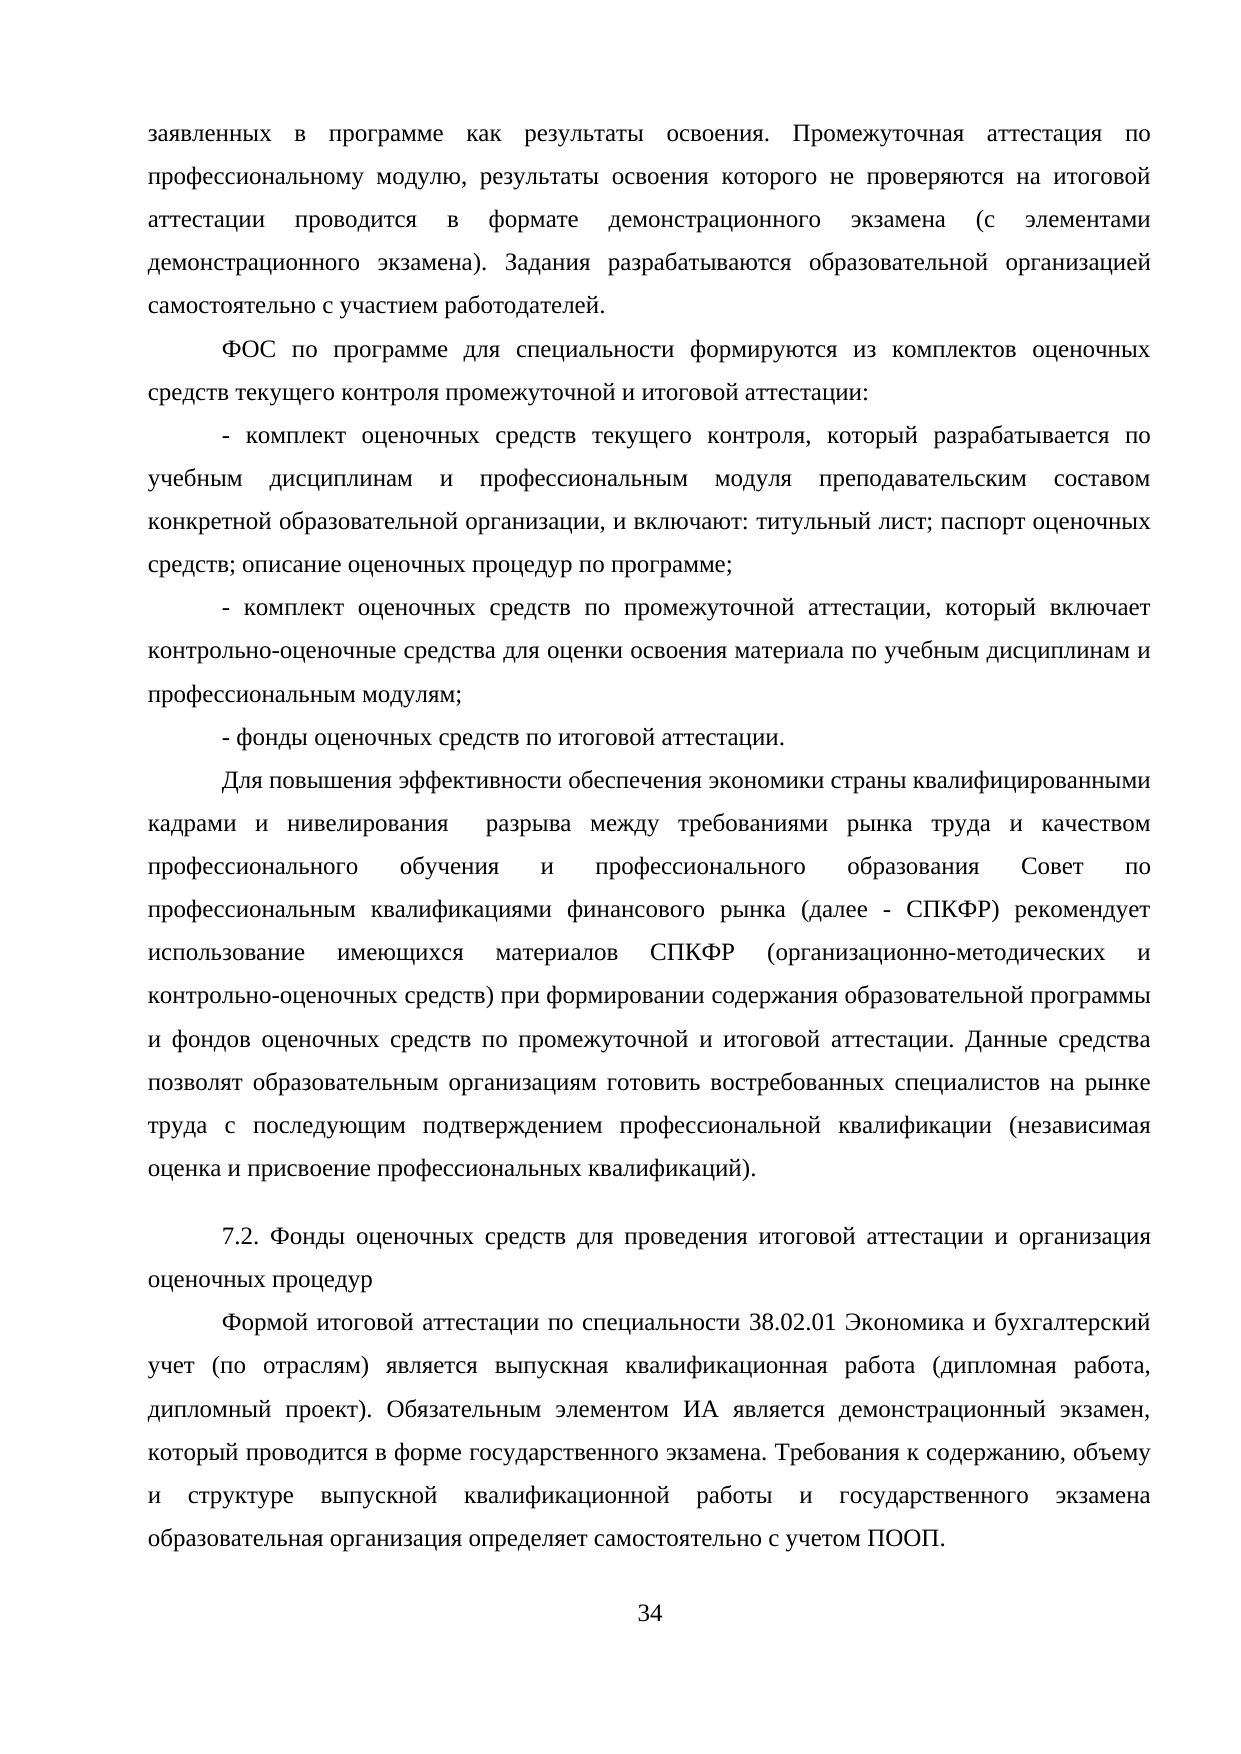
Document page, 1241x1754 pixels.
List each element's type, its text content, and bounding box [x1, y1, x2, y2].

text - фонды оценочных средств по итоговой аттестации. [148, 722, 1152, 751]
text Формой итоговой аттестации по специальности 38.02.01 Экономика и бухгалтерский учет (по отраслям) является выпускная квалификационная работа (дипломная работа, дипломный проект). Обязательным элементом ИА является демонстрационный экзамен, который проводится в форме государственного экзамена. Требования к содержанию, объему и структуре выпускной квалификационной работы и государственного экзамена образовательная организация определяет самостоятельно с учетом ПООП. [148, 1307, 1152, 1552]
text 7.2. Фонды оценочных средств для проведения итоговой аттестации и организация оценочных процедур [148, 1221, 1152, 1293]
text ФОС по программе для специальности формируются из комплектов оценочных средств текущего контроля промежуточной и итоговой аттестации: [148, 334, 1152, 406]
text - комплект оценочных средств текущего контроля, который разрабатывается по учебным дисциплинам и профессиональным модуля преподавательским составом конкретной образовательной организации, и включают: титульный лист; паспорт оценочных средств; описание оценочных процедур по программе; [148, 420, 1152, 578]
text - комплект оценочных средств по промежуточной аттестации, который включает контрольно-оценочные средства для оценки освоения материала по учебным дисциплинам и профессиональным модулям; [148, 592, 1152, 707]
text Для повышения эффективности обеспечения экономики страны квалифицированными кадрами и нивелирования разрыва между требованиями рынка труда и качеством профессионального обучения и профессионального образования Совет по профессиональным квалификациями финансового рынка (далее - СПКФР) рекомендует использование имеющихся материалов СПКФР (организационно-методических и контрольно-оценочных средств) при формировании содержания образовательной программы и фондов оценочных средств по промежуточной и итоговой аттестации. Данные средства позволят образовательным организациям готовить востребованных специалистов на рынке труда с последующим подтверждением профессиональной квалификации (независимая оценка и присвоение профессиональных квалификаций). [148, 765, 1152, 1182]
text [148, 118, 1152, 319]
